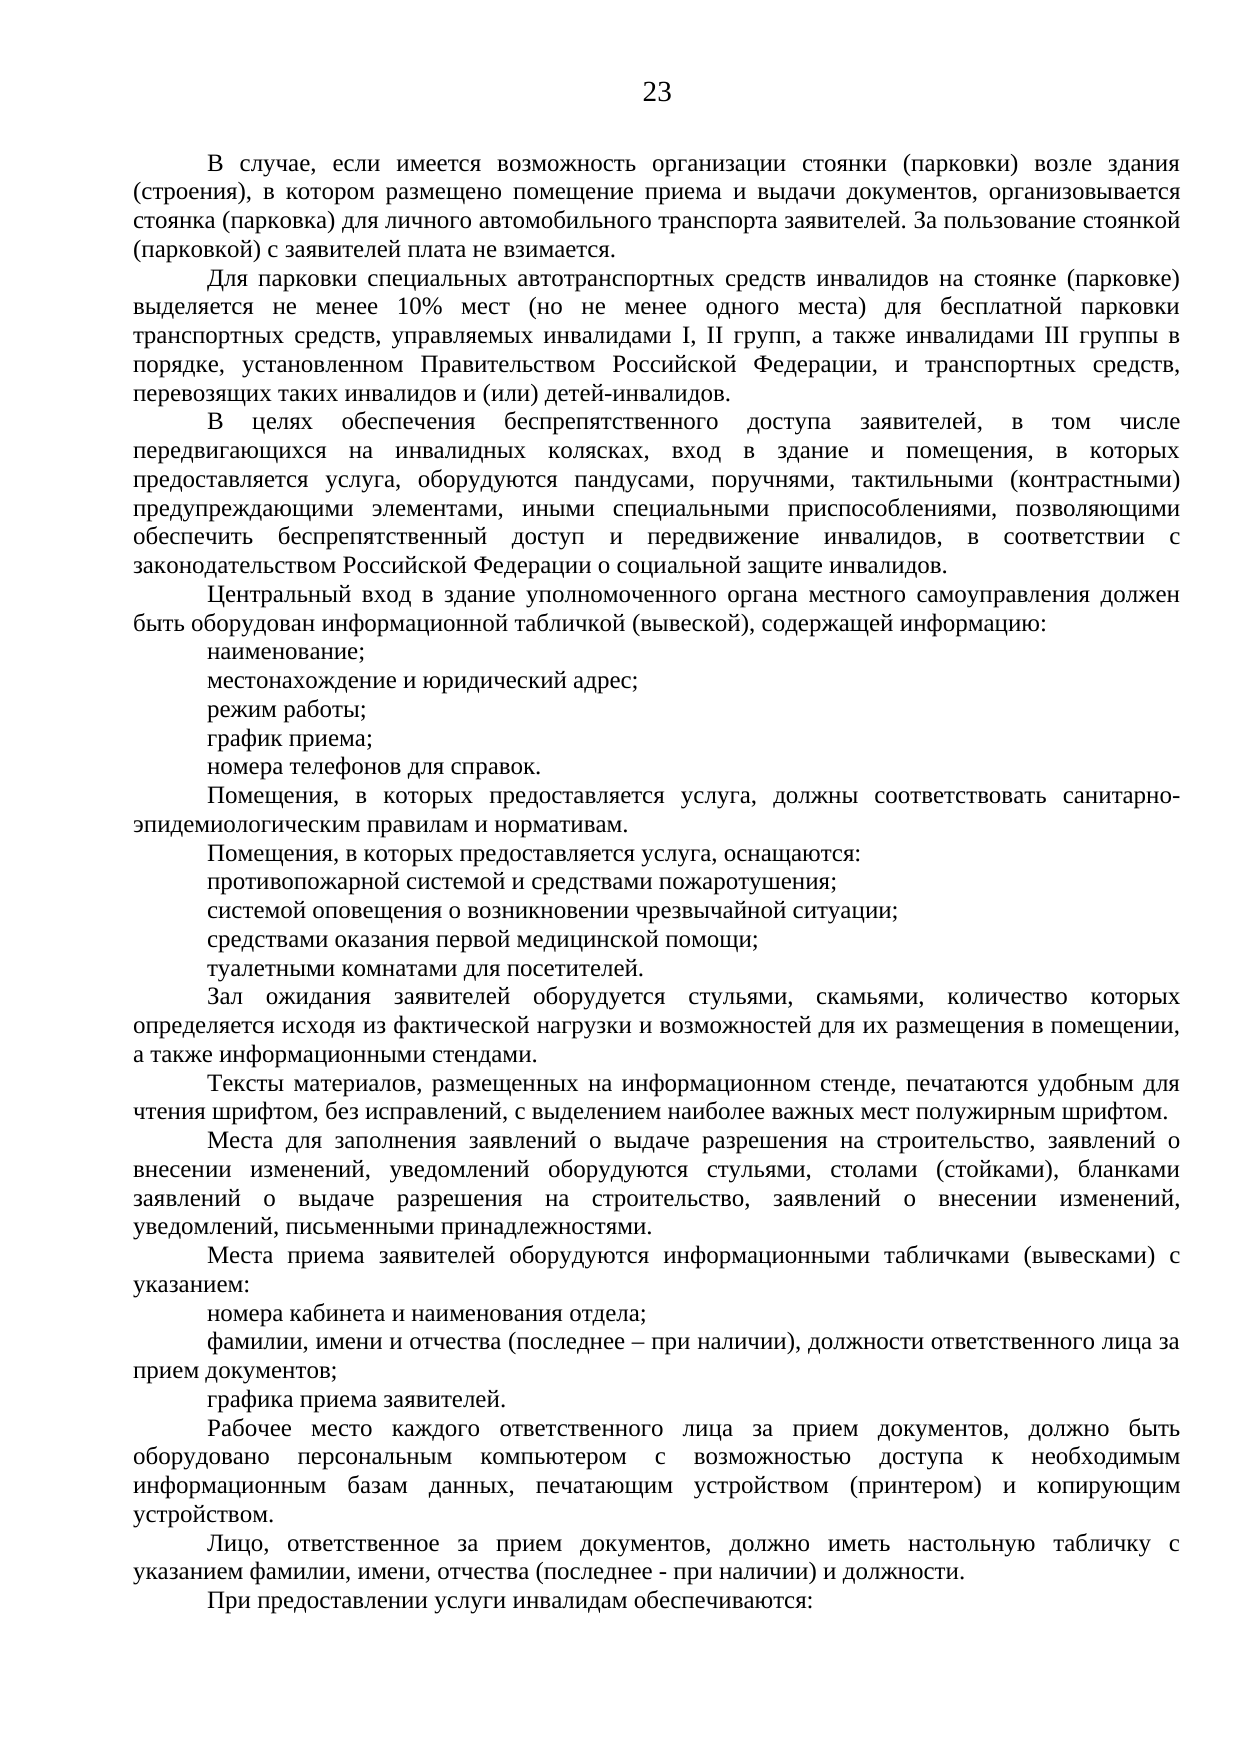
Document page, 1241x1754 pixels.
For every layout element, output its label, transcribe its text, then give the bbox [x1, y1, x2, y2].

text средствами оказания первой медицинской помощи; [133, 924, 1181, 953]
text Места для заполнения заявлений о выдаче разрешения на строительство, заявлений о внесении изменений, уведомлений оборудуются стульями, столами (стойками), бланками заявлений о выдаче разрешения на строительство, заявлений о внесении изменений, уведомлений, письменными принадлежностями. [133, 1125, 1181, 1240]
text Центральный вход в здание уполномоченного органа местного самоуправления должен быть оборудован информационной табличкой (вывеской), содержащей информацию: [133, 579, 1181, 636]
text противопожарной системой и средствами пожаротушения; [133, 866, 1181, 895]
text Помещения, в которых предоставляется услуга, должны соответствовать санитарно-эпидемиологическим правилам и нормативам. [133, 780, 1181, 838]
text Лицо, ответственное за прием документов, должно иметь настольную табличку с указанием фамилии, имени, отчества (последнее - при наличии) и должности. [133, 1528, 1181, 1585]
text график приема; [133, 723, 1181, 751]
text Зал ожидания заявителей оборудуется стульями, скамьями, количество которых определяется исходя из фактической нагрузки и возможностей для их размещения в помещении, а также информационными стендами. [133, 981, 1181, 1068]
text При предоставлении услуги инвалидам обеспечиваются: [133, 1585, 1181, 1614]
text системой оповещения о возникновении чрезвычайной ситуации; [133, 895, 1181, 924]
text наименование; [133, 636, 1181, 665]
text номера телефонов для справок. [133, 751, 1181, 780]
text фамилии, имени и отчества (последнее – при наличии), должности ответственного лица за прием документов; [133, 1326, 1181, 1384]
text Места приема заявителей оборудуются информационными табличками (вывесками) с указанием: [133, 1240, 1181, 1298]
text местонахождение и юридический адрес; [133, 665, 1181, 694]
text В целях обеспечения беспрепятственного доступа заявителей, в том числе передвигающихся на инвалидных колясках, вход в здание и помещения, в которых предоставляется услуга, оборудуются пандусами, поручнями, тактильными (контрастными) предупреждающими элементами, иными специальными приспособлениями, позволяющими обеспечить беспрепятственный доступ и передвижение инвалидов, в соответствии с законодательством Российской Федерации о социальной защите инвалидов. [133, 406, 1181, 579]
text Помещения, в которых предоставляется услуга, оснащаются: [133, 838, 1181, 866]
text Рабочее место каждого ответственного лица за прием документов, должно быть оборудовано персональным компьютером с возможностью доступа к необходимым информационным базам данных, печатающим устройством (принтером) и копирующим устройством. [133, 1413, 1181, 1528]
text номера кабинета и наименования отдела; [133, 1298, 1181, 1326]
text В случае, если имеется возможность организации стоянки (парковки) возле здания (строения), в котором размещено помещение приема и выдачи документов, организовывается стоянка (парковка) для личного автомобильного транспорта заявителей. За пользование стоянкой (парковкой) с заявителей плата не взимается. [133, 148, 1181, 263]
text графика приема заявителей. [133, 1384, 1181, 1413]
text Тексты материалов, размещенных на информационном стенде, печатаются удобным для чтения шрифтом, без исправлений, с выделением наиболее важных мест полужирным шрифтом. [133, 1068, 1181, 1125]
text режим работы; [133, 694, 1181, 723]
text Для парковки специальных автотранспортных средств инвалидов на стоянке (парковке) выделяется не менее 10% мест (но не менее одного места) для бесплатной парковки транспортных средств, управляемых инвалидами I, II групп, а также инвалидами III группы в порядке, установленном Правительством Российской Федерации, и транспортных средств, перевозящих таких инвалидов и (или) детей-инвалидов. [133, 263, 1181, 406]
text туалетными комнатами для посетителей. [133, 953, 1181, 981]
